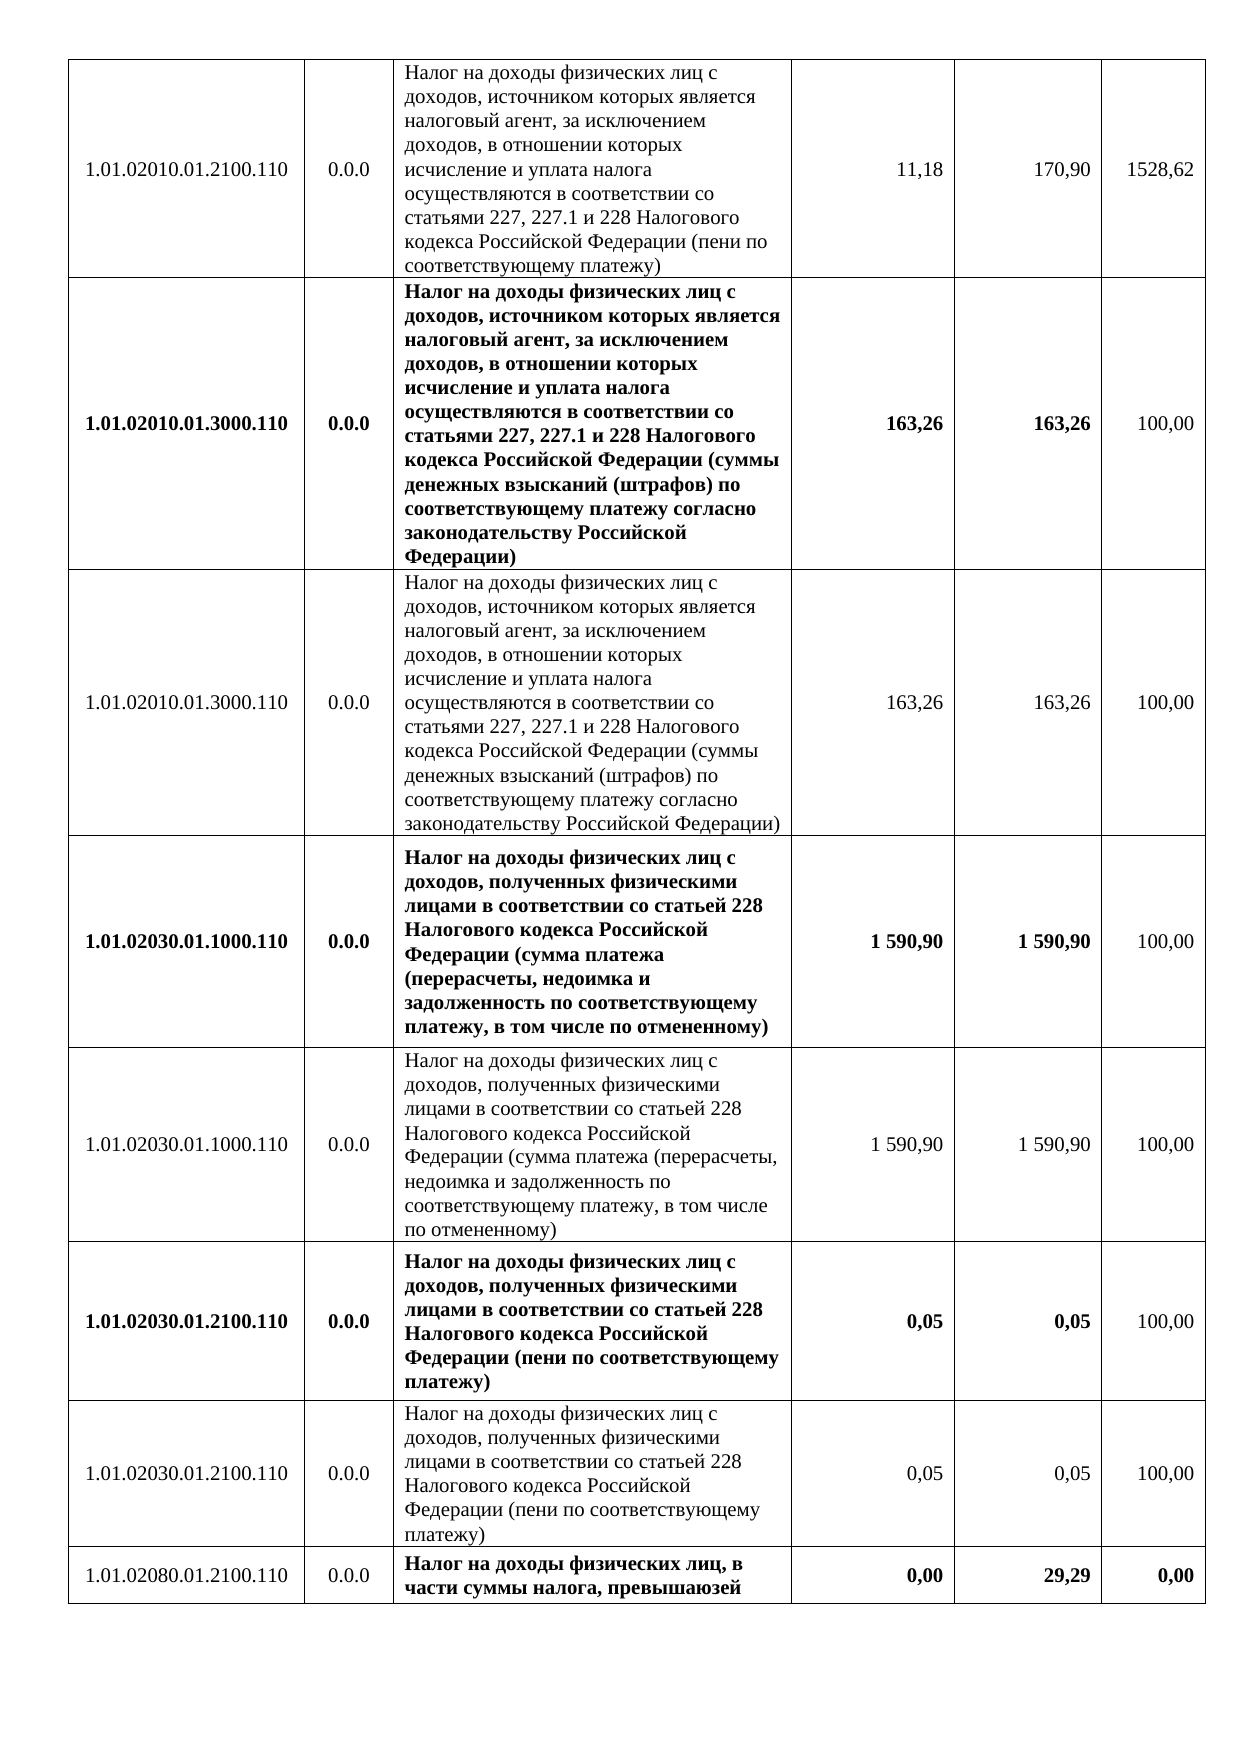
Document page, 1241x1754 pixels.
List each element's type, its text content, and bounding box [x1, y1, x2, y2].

table_cell 0.0.0 [305, 1242, 393, 1400]
table_cell 100,00 [1102, 1242, 1205, 1400]
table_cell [69, 1547, 304, 1603]
table_cell 0,00 [792, 1547, 954, 1603]
table_cell 0.0.0 [305, 1401, 393, 1546]
table_cell Налог на доходы физических лиц с доходов, полученных физическими лицами в соответствии со статьей 228 Налогового кодекса Российской Федерации (сумма платежа (перерасчеты, недоимка и задолженность по соответствующему платежу, в том числе по отмененному) [394, 836, 791, 1047]
table_cell 1 590,90 [792, 1048, 954, 1241]
table_cell 163,26 [792, 570, 954, 835]
table_cell 0.0.0 [305, 1048, 393, 1241]
table_cell 1 590,90 [792, 836, 954, 1047]
table_cell 0,00 [1102, 1547, 1205, 1603]
table_cell 163,26 [955, 570, 1101, 835]
table_cell 1 590,90 [955, 836, 1101, 1047]
table_cell 0,05 [792, 1242, 954, 1400]
table_cell 0.0.0 [305, 60, 393, 277]
table_cell 0,05 [955, 1242, 1101, 1400]
table_cell 1.01.02030.01.2100.110 [69, 1401, 304, 1546]
table_cell 1.01.02010.01.3000.110 [69, 278, 304, 569]
table_cell 0,05 [955, 1401, 1101, 1546]
table_cell 1.01.02030.01.1000.110 [69, 1048, 304, 1241]
table_cell 1.01.02030.01.2100.110 [69, 1242, 304, 1400]
table_cell Налог на доходы физических лиц с доходов, источником которых является налоговый агент, за исключением доходов, в отношении которых исчисление и уплата налога осуществляются в соответствии со статьями 227, 227.1 и 228 Налогового кодекса Российской Федерации (суммы денежных взысканий (штрафов) по соответствующему платежу согласно законодательству Российской Федерации) [394, 278, 791, 569]
table_cell 100,00 [1102, 836, 1205, 1047]
table_cell 1528,62 [1102, 60, 1205, 277]
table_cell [394, 1547, 791, 1603]
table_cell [394, 60, 791, 277]
table_cell Налог на доходы физических лиц с доходов, полученных физическими лицами в соответствии со статьей 228 Налогового кодекса Российской Федерации (сумма платежа (перерасчеты, недоимка и задолженность по соответствующему платежу, в том числе по отмененному) [394, 1048, 791, 1241]
table_cell 163,26 [955, 278, 1101, 569]
table_cell 0.0.0 [305, 1547, 393, 1603]
table_cell Налог на доходы физических лиц с доходов, источником которых является налоговый агент, за исключением доходов, в отношении которых исчисление и уплата налога осуществляются в соответствии со статьями 227, 227.1 и 228 Налогового кодекса Российской Федерации (суммы денежных взысканий (штрафов) по соответствующему платежу согласно законодательству Российской Федерации) [394, 570, 791, 835]
table_cell 0.0.0 [305, 836, 393, 1047]
table_cell 100,00 [1102, 1048, 1205, 1241]
table_cell 0,05 [792, 1401, 954, 1546]
table_cell Налог на доходы физических лиц с доходов, полученных физическими лицами в соответствии со статьей 228 Налогового кодекса Российской Федерации (пени по соответствующему платежу) [394, 1242, 791, 1400]
table_cell 1.01.02010.01.3000.110 [69, 570, 304, 835]
table_cell 100,00 [1102, 1401, 1205, 1546]
table_cell 100,00 [1102, 570, 1205, 835]
table_cell 170,90 [955, 60, 1101, 277]
table_cell 0.0.0 [305, 278, 393, 569]
table_cell 0.0.0 [305, 570, 393, 835]
table_cell 11,18 [792, 60, 954, 277]
table_cell 1 590,90 [955, 1048, 1101, 1241]
table_cell 100,00 [1102, 278, 1205, 569]
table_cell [69, 60, 304, 277]
table_cell 163,26 [792, 278, 954, 569]
table_cell Налог на доходы физических лиц с доходов, полученных физическими лицами в соответствии со статьей 228 Налогового кодекса Российской Федерации (пени по соответствующему платежу) [394, 1401, 791, 1546]
table_cell 29,29 [955, 1547, 1101, 1603]
table_cell 1.01.02030.01.1000.110 [69, 836, 304, 1047]
